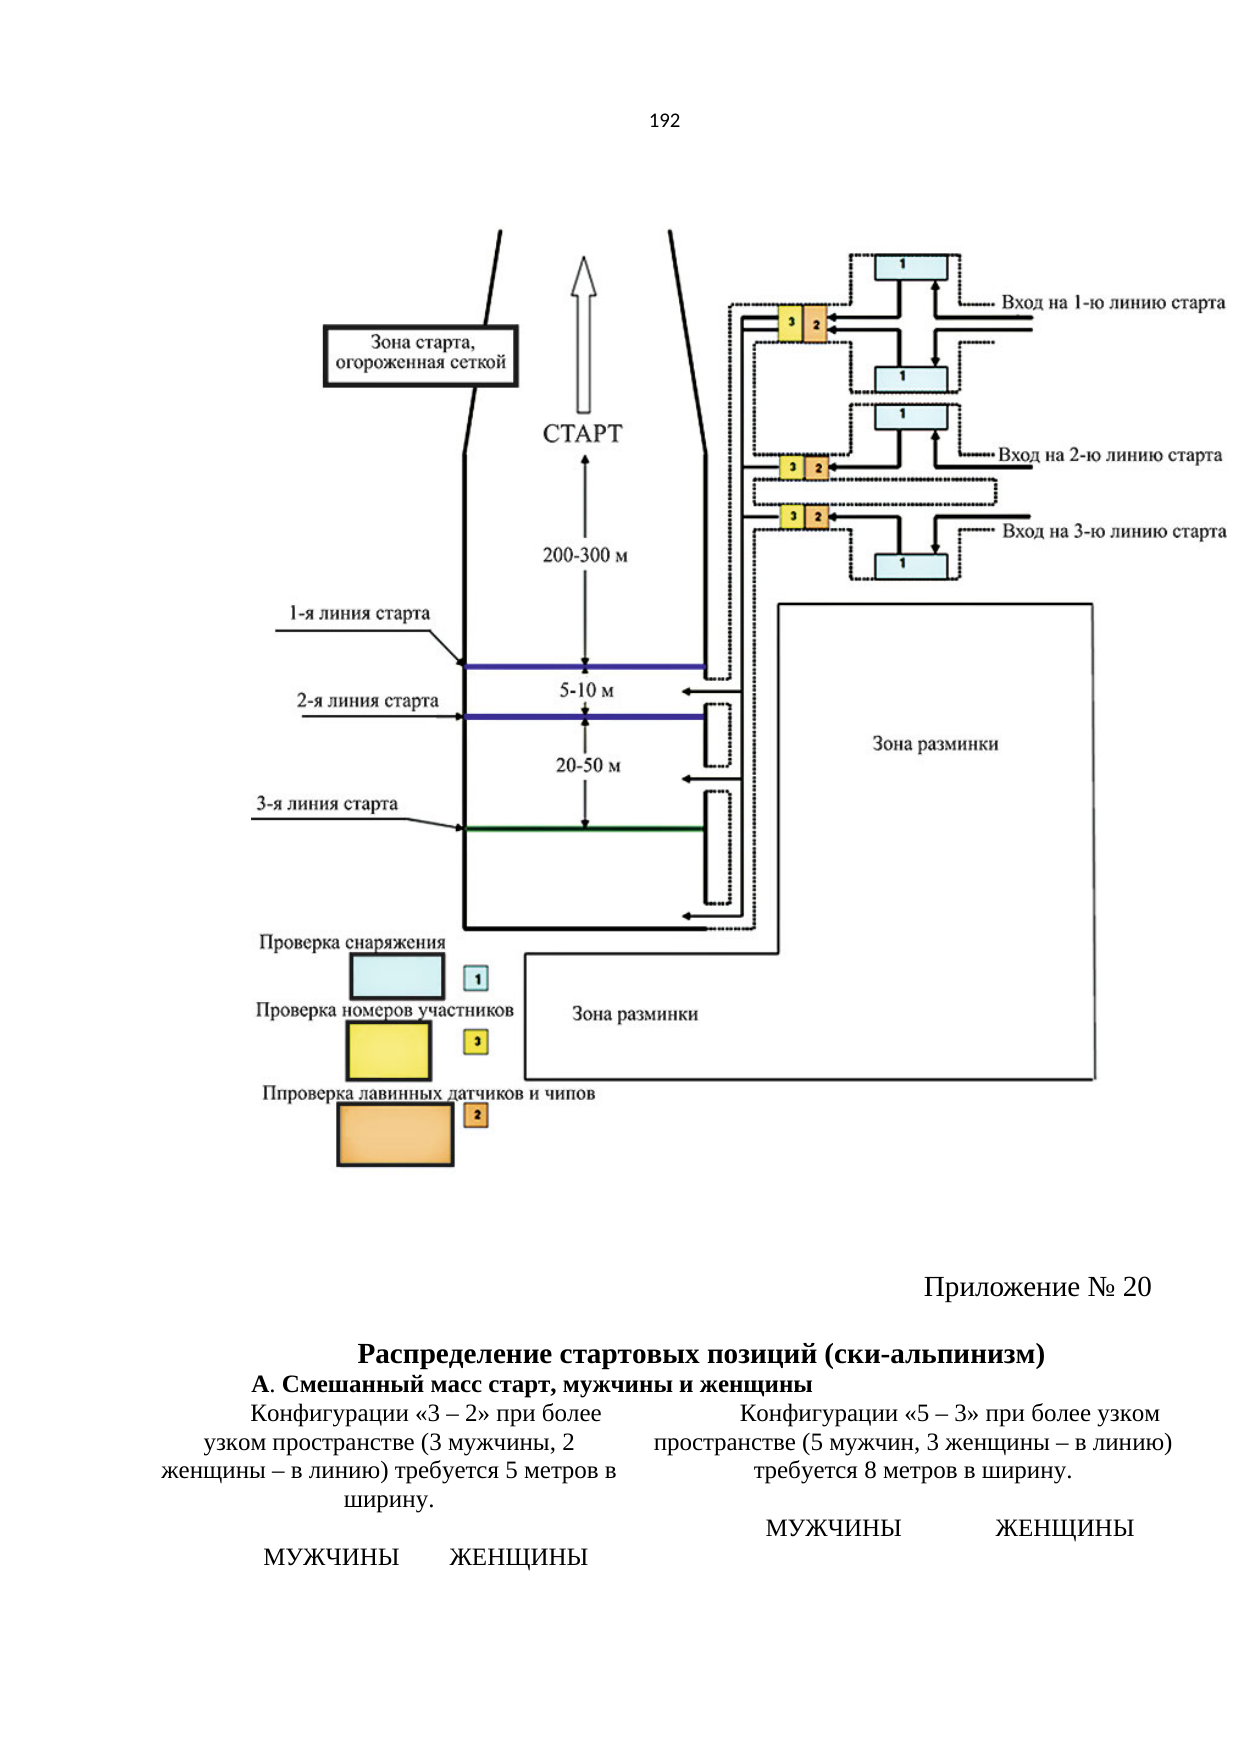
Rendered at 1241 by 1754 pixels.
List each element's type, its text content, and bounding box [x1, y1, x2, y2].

picture [251, 208, 1227, 1183]
text Распределение стартовых позиций (ски-альпинизм) [177, 1336, 1152, 1369]
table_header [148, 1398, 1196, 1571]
text А. Смешанный масс старт, мужчины и женщины [177, 1369, 1152, 1398]
subtitle Приложение № 20 [177, 1269, 1152, 1302]
